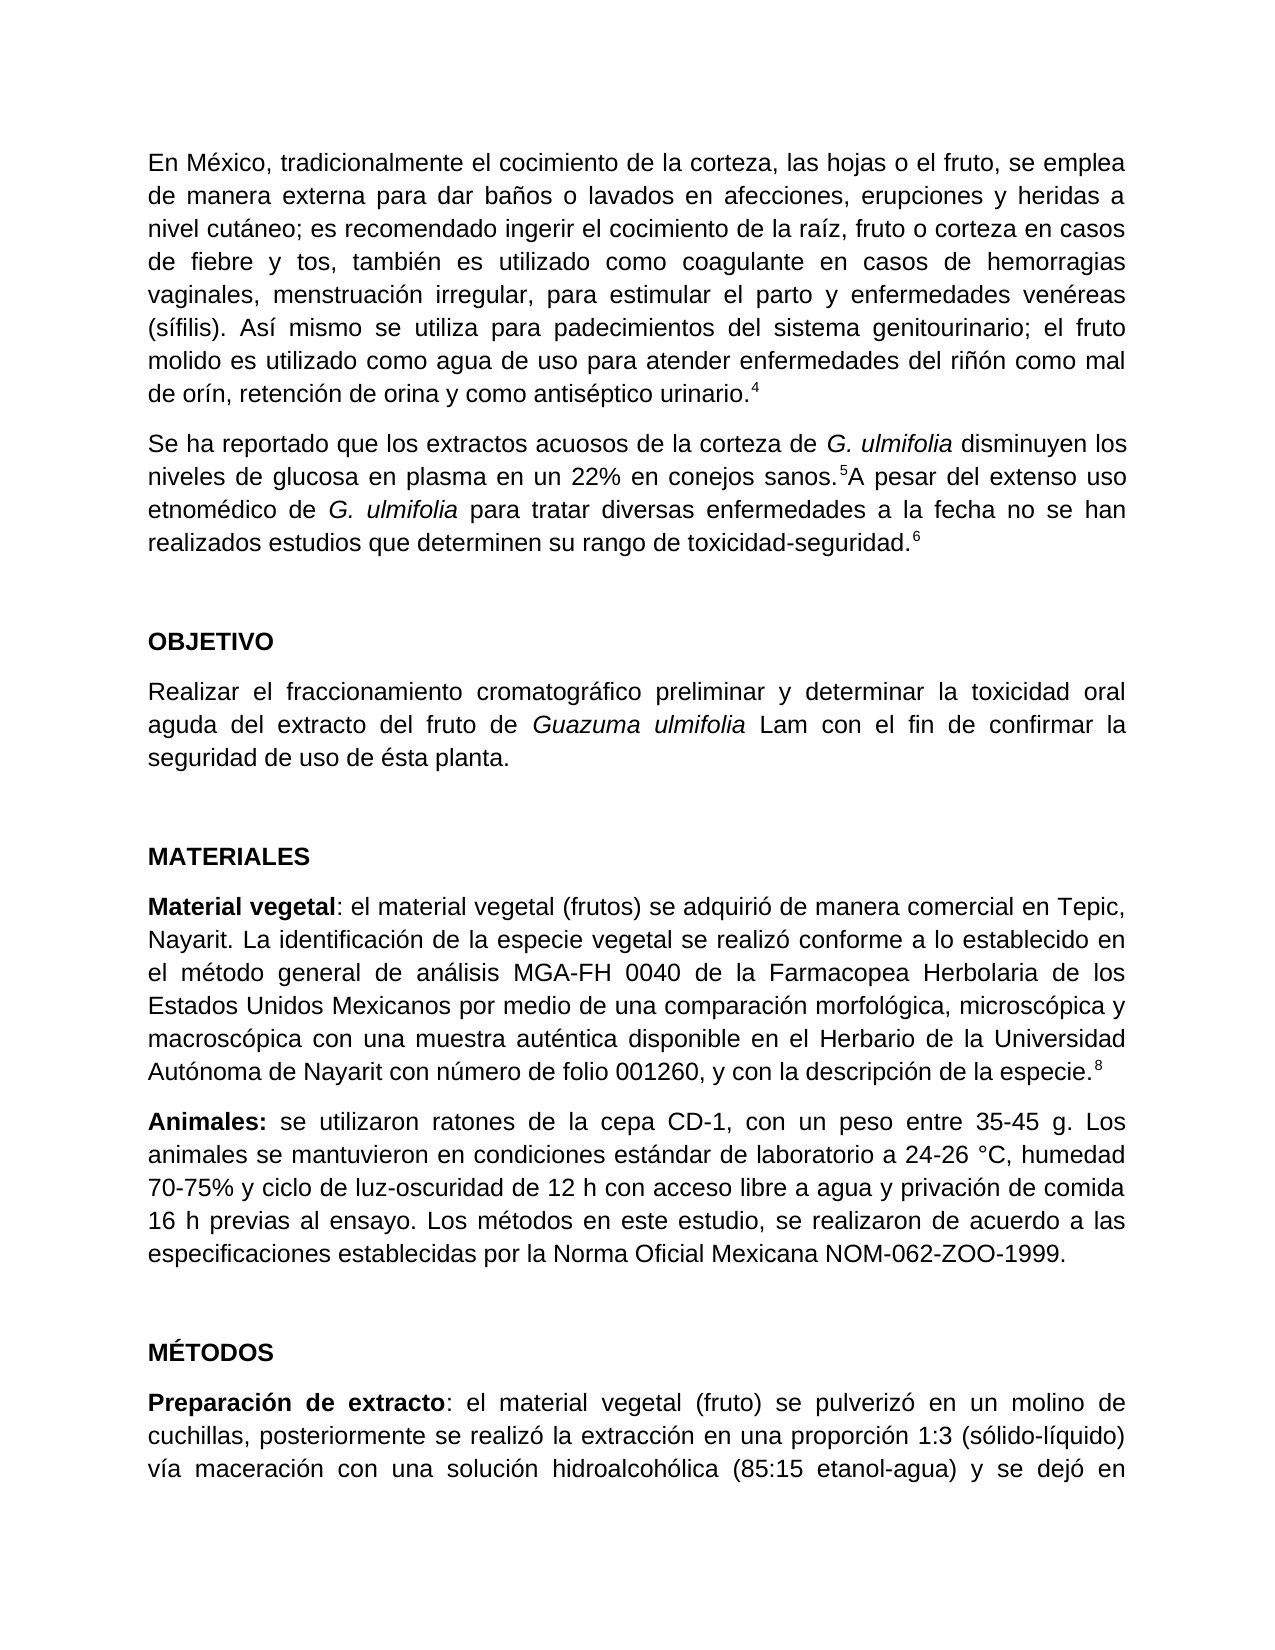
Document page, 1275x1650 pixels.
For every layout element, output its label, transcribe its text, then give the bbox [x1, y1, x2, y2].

text Se ha reportado que los extractos acuosos de la corteza de G. ulmifolia disminuyen los niveles de glucosa en plasma en un 22% en conejos sanos.5A pesar del extenso uso etnomédico de G. ulmifolia para tratar diversas enfermedades a la fecha no se han realizados estudios que determinen su rango de toxicidad-seguridad.6 [148, 428, 1127, 556]
text Animales: se utilizaron ratones de la cepa CD-1, con un peso entre 35-. Los animales se mantuvieron en condiciones estándar de laboratorio a 24-26 °C, humedad 70-75% y ciclo de luz-oscuridad de 12 h con acceso libre a agua y privación de comida 16 h previas al ensayo. Los métodos en este estudio, se realizaron de acuerdo a las especificaciones establecidas por la Norma Oficial Mexicana NOM-062-ZOO-1999. [148, 1107, 1127, 1267]
text En México, tradicionalmente el cocimiento de la corteza, las hojas o el fruto, se emplea de manera externa para dar baños o lavados en afecciones, erupciones y heridas a nivel cutáneo; es recomendado ingerir el cocimiento de la raíz, fruto o corteza en casos de fiebre y tos, también es utilizado como coagulante en casos de hemorragias vaginales, menstruación irregular, para estimular el parto y enfermedades venéreas (sífilis). Así mismo se utiliza para padecimientos del sistema genitourinario; el fruto molido es utilizado como agua de uso para atender enfermedades del riñón como mal de orín, retención de orina y como antiséptico urinario.4 [148, 148, 1127, 408]
text MÉTODOS [148, 1338, 1127, 1367]
text MATERIALES [148, 842, 1127, 871]
text OBJETIVO [148, 627, 1127, 656]
text Material vegetal: el material vegetal (frutos) se adquirió de manera comercial en Tepic, Nayarit. La identificación de la especie vegetal se realizó conforme a lo establecido en el método general de análisis MGA-FH 0040 de la Farmacopea Herbolaria de los Estados Unidos Mexicanos por medio de una comparación morfológica, microscópica y macroscópica con una muestra auténtica disponible en el Herbario de la Universidad Autónoma de Nayarit con número de folio 001260, y con la descripción de la especie.8 [148, 892, 1127, 1086]
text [148, 1388, 1127, 1482]
text Realizar el fraccionamiento cromatográfico preliminar y determinar la toxicidad oral aguda del extracto del fruto de Guazuma ulmifolia Lam con el fin de confirmar la seguridad de uso de ésta planta. [148, 677, 1127, 771]
